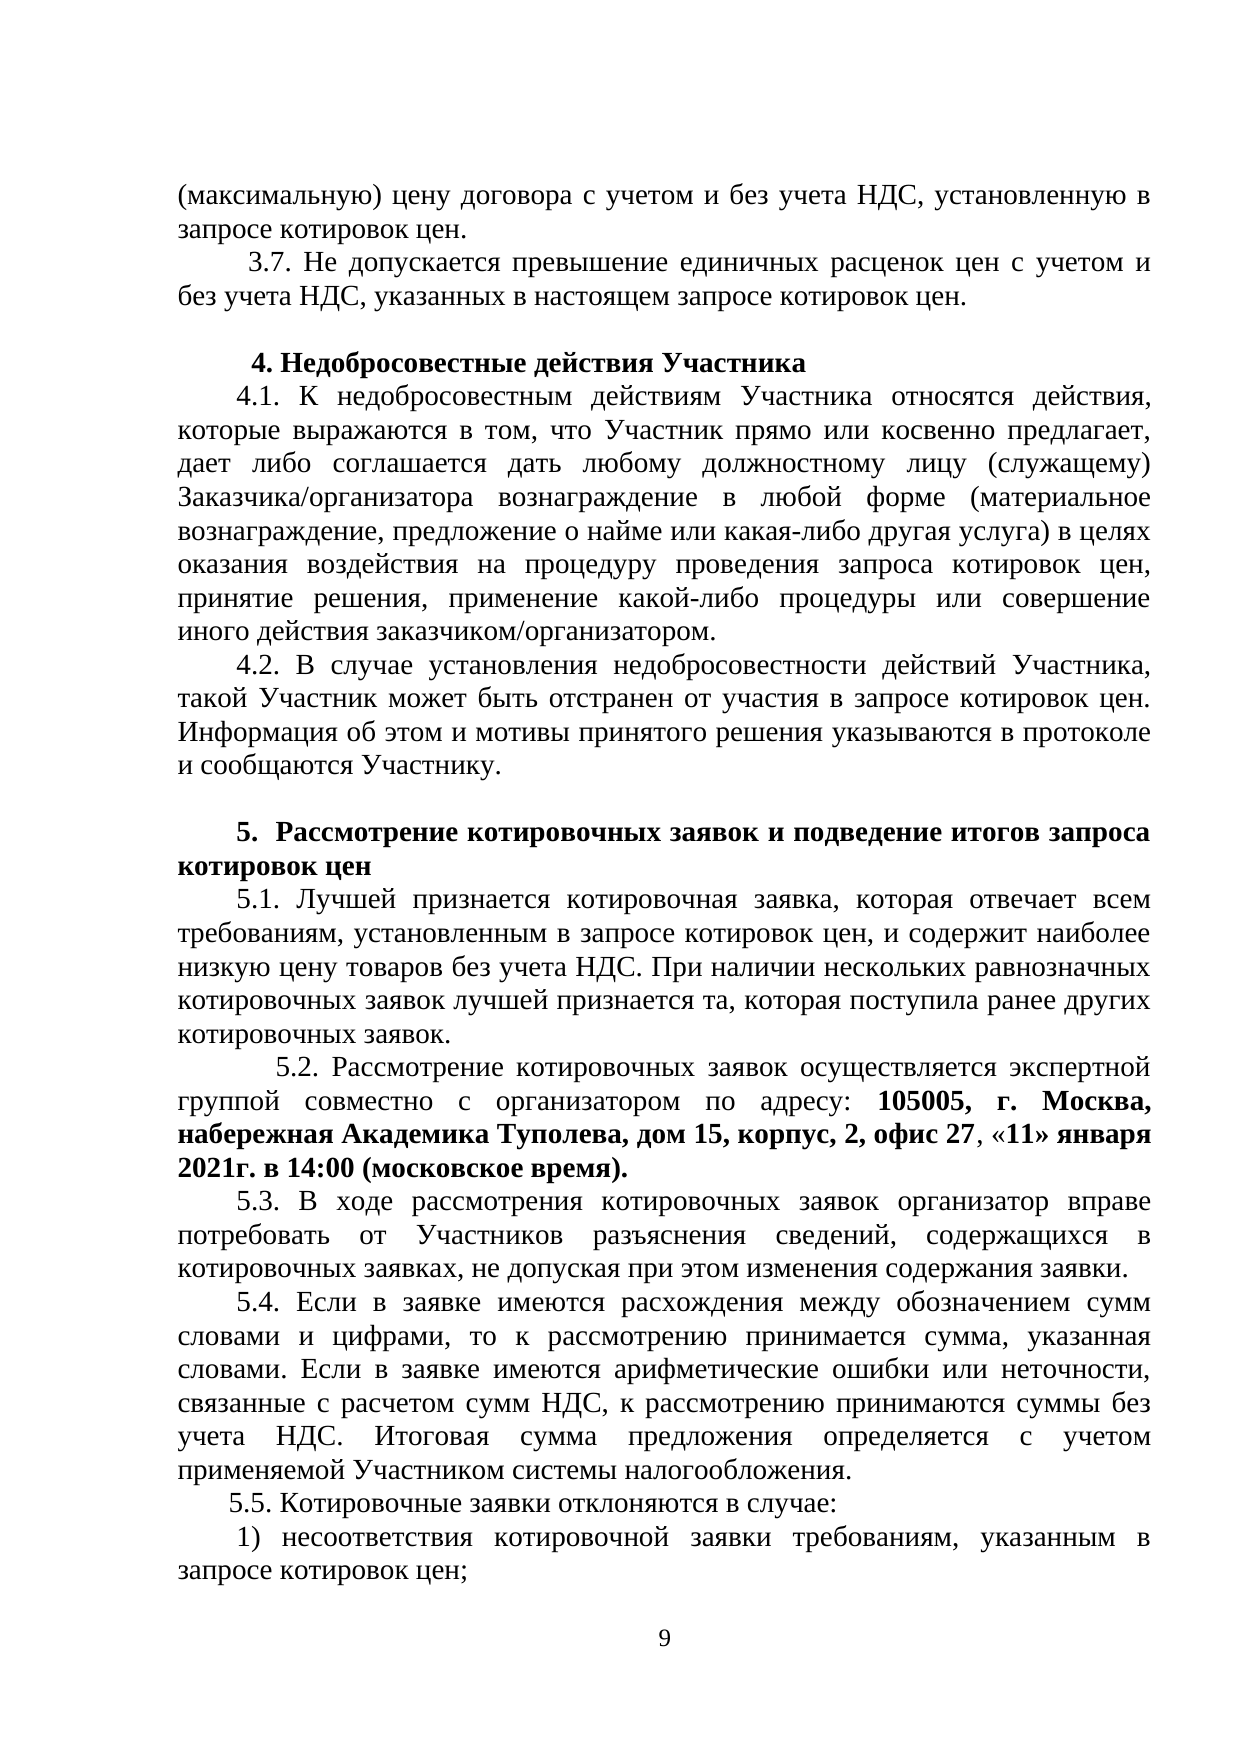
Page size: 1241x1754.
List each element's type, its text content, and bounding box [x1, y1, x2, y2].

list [177, 177, 1152, 244]
text 5.3. В ходе рассмотрения котировочных заявок организатор вправе потребовать от Участников разъяснения сведений, содержащихся в котировочных заявках, не допуская при этом изменения содержания заявки. [177, 1183, 1152, 1284]
text 1) несоответствия котировочной заявки требованиям, указанным в запросе котировок цен; [177, 1519, 1152, 1586]
text 5.1. Лучшей признается котировочная заявка, которая отвечает всем требованиям, установленным в запросе котировок цен, и содержит наиболее низкую цену товаров без учета НДС. При наличии нескольких равнозначных котировочных заявок лучшей признается та, которая поступила ранее других котировочных заявок. [177, 882, 1152, 1049]
text 5.4. Если в заявке имеются расхождения между обозначением сумм словами и цифрами, то к рассмотрению принимается сумма, указанная словами. Если в заявке имеются арифметические ошибки или неточности, связанные с расчетом сумм НДС, к рассмотрению принимаются суммы без учета НДС. Итоговая сумма предложения определяется с учетом применяемой Участником системы налогообложения. [177, 1284, 1152, 1485]
text 5.2. Рассмотрение котировочных заявок осуществляется экспертной группой совместно с организатором по адресу: 105005, г. Москва, набережная Академика Туполева, дом 15, корпус, 2, офис 27, «11» января 2021г. в 14:00 (московское время). [177, 1049, 1152, 1183]
text 4.2. В случае установления недобросовестности действий Участника, такой Участник может быть отстранен от участия в запросе котировок цен. Информация об этом и мотивы принятого решения указываются в протоколе и сообщаются Участнику. [177, 647, 1152, 781]
text 3.7. Не допускается превышение единичных расценок цен с учетом и без учета НДС, указанных в настоящем запросе котировок цен. [177, 244, 1152, 311]
text 4. Недобросовестные действия Участника [177, 345, 1152, 378]
text 5. Рассмотрение котировочных заявок и подведение итогов запроса котировок цен [177, 814, 1152, 882]
text 4.1. К недобросовестным действиям Участника относятся действия, которые выражаются в том, что Участник прямо или косвенно предлагает, дает либо соглашается дать любому должностному лицу (служащему) Заказчика/организатора вознаграждение в любой форме (материальное вознаграждение, предложение о найме или какая-либо другая услуга) в целях оказания воздействия на процедуру проведения запроса котировок цен, принятие решения, применение какой-либо процедуры или совершение иного действия заказчиком/организатором. [177, 378, 1152, 647]
text 5.5. Котировочные заявки отклоняются в случае: [177, 1485, 1152, 1519]
